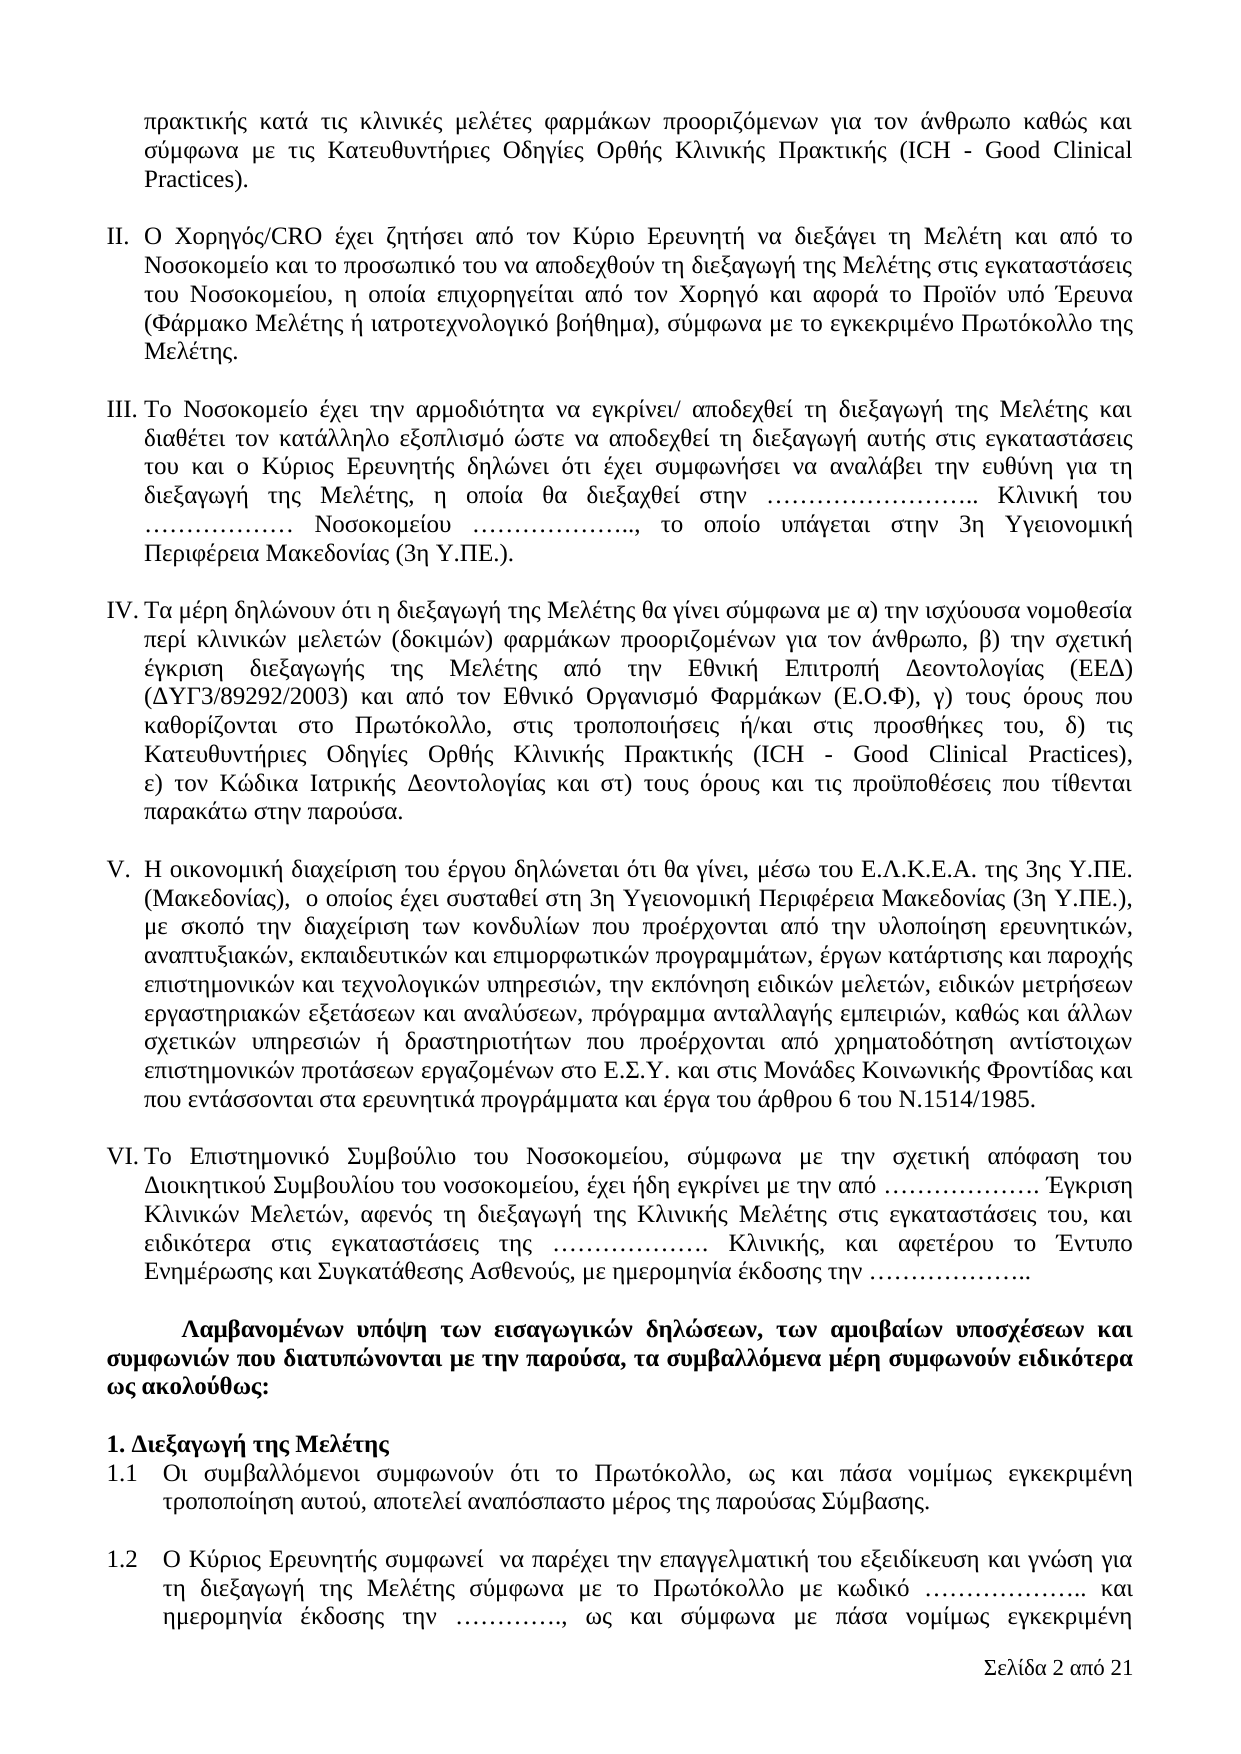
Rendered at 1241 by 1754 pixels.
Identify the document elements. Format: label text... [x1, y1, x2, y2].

text Λαμβανομένων υπόψη των εισαγωγικών δηλώσεων, των αμοιβαίων υποσχέσεων και συμφωνιών που διατυπώνονται με την παρούσα, τα συμβαλλόμενα μέρη συμφωνούν ειδικότερα ως ακολούθως: [106, 1314, 1134, 1400]
list Ο Χορηγός/CRO έχει ζητήσει από τον Κύριο Ερευνητή να διεξάγει τη Μελέτη και από το Νοσοκομείο και το προσωπικό του να αποδεχθούν τη διεξαγωγή της Μελέτης στις εγκαταστάσεις του Νοσοκομείου, η οποία επιχορηγείται από τον Χορηγό και αφορά το Προϊόν υπό Έρευνα (Φάρμακο Μελέτης ή ιατροτεχνολογικό βοήθημα), σύμφωνα με το εγκεκριμένο Πρωτόκολλο της Μελέτης. [106, 221, 1134, 365]
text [106, 1544, 1134, 1630]
list Τα μέρη δηλώνουν ότι η διεξαγωγή της Μελέτης θα γίνει σύμφωνα με α) την ισχύουσα νομοθεσία περί κλινικών μελετών (δοκιμών) φαρμάκων προοριζομένων για τον άνθρωπο, β) την σχετική έγκριση διεξαγωγής της Μελέτης από την Εθνική Επιτροπή Δεοντολογίας (ΕΕΔ) (ΔΥΓ3/89292/2003) και από τον Εθνικό Οργανισμό Φαρμάκων (Ε.Ο.Φ), γ) τους όρους που καθορίζονται στο Πρωτόκολλο, στις τροποποιήσεις ή/και στις προσθήκες του, δ) τις Κατευθυντήριες Οδηγίες Ορθής Κλινικής Πρακτικής (ICH - Good Clinical Practices), ε) τον Κώδικα Ιατρικής Δεοντολογίας και στ) τους όρους και τις προϋποθέσεις που τίθενται παρακάτω στην παρούσα. [106, 595, 1134, 825]
text 1.1 Οι συμβαλλόμενοι συμφωνούν ότι το Πρωτόκολλο, ως και πάσα νομίμως εγκεκριμένη τροποποίηση αυτού, αποτελεί αναπόσπαστο μέρος της παρούσας Σύμβασης. [106, 1458, 1134, 1515]
text 1. Διεξαγωγή της Μελέτης [106, 1429, 1134, 1458]
list Η οικονομική διαχείριση του έργου δηλώνεται ότι θα γίνει, μέσω του Ε.Λ.Κ.Ε.Α. της 3ης Υ.ΠΕ. (Μακεδονίας), ο οποίος έχει συσταθεί στη 3η Υγειονομική Περιφέρεια Μακεδονίας (3η Υ.ΠΕ.), με σκοπό την διαχείριση των κονδυλίων που προέρχονται από την υλοποίηση ερευνητικών, αναπτυξιακών, εκπαιδευτικών και επιμορφωτικών προγραμμάτων, έργων κατάρτισης και παροχής επιστημονικών και τεχνολογικών υπηρεσιών, την εκπόνηση ειδικών μελετών, ειδικών μετρήσεων εργαστηριακών εξετάσεων και αναλύσεων, πρόγραμμα ανταλλαγής εμπειριών, καθώς και άλλων σχετικών υπηρεσιών ή δραστηριοτήτων που προέρχονται από χρηματοδότηση αντίστοιχων επιστημονικών προτάσεων εργαζομένων στο Ε.Σ.Υ. και στις Μονάδες Κοινωνικής Φροντίδας και που εντάσσονται στα ερευνητικά προγράμματα και έργα του άρθρου 6 του Ν.1514/1985. [106, 854, 1134, 1113]
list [106, 106, 1134, 193]
list Το Νοσοκομείο έχει την αρμοδιότητα να εγκρίνει/ αποδεχθεί τη διεξαγωγή της Μελέτης και διαθέτει τον κατάλληλο εξοπλισμό ώστε να αποδεχθεί τη διεξαγωγή αυτής στις εγκαταστάσεις του και ο Κύριος Ερευνητής δηλώνει ότι έχει συμφωνήσει να αναλάβει την ευθύνη για τη διεξαγωγή της Μελέτης, η οποία θα διεξαχθεί στην …………………….. Κλινική του ……………… Νοσοκομείου ……………….., το οποίο υπάγεται στην 3η Υγειονομική Περιφέρεια Μακεδονίας (3η Υ.ΠΕ.). [106, 394, 1134, 566]
list Το Επιστημονικό Συμβούλιο του Νοσοκομείου, σύμφωνα με την σχετική απόφαση του Διοικητικού Συμβουλίου του νοσοκομείου, έχει ήδη εγκρίνει με την από ………………. Έγκριση Κλινικών Μελετών, αφενός τη διεξαγωγή της Κλινικής Μελέτης στις εγκαταστάσεις του, και ειδικότερα στις εγκαταστάσεις της ………………. Κλινικής, και αφετέρου το Έντυπο Ενημέρωσης και Συγκατάθεσης Ασθενούς, με ημερομηνία έκδοσης την ……………….. [106, 1141, 1134, 1285]
